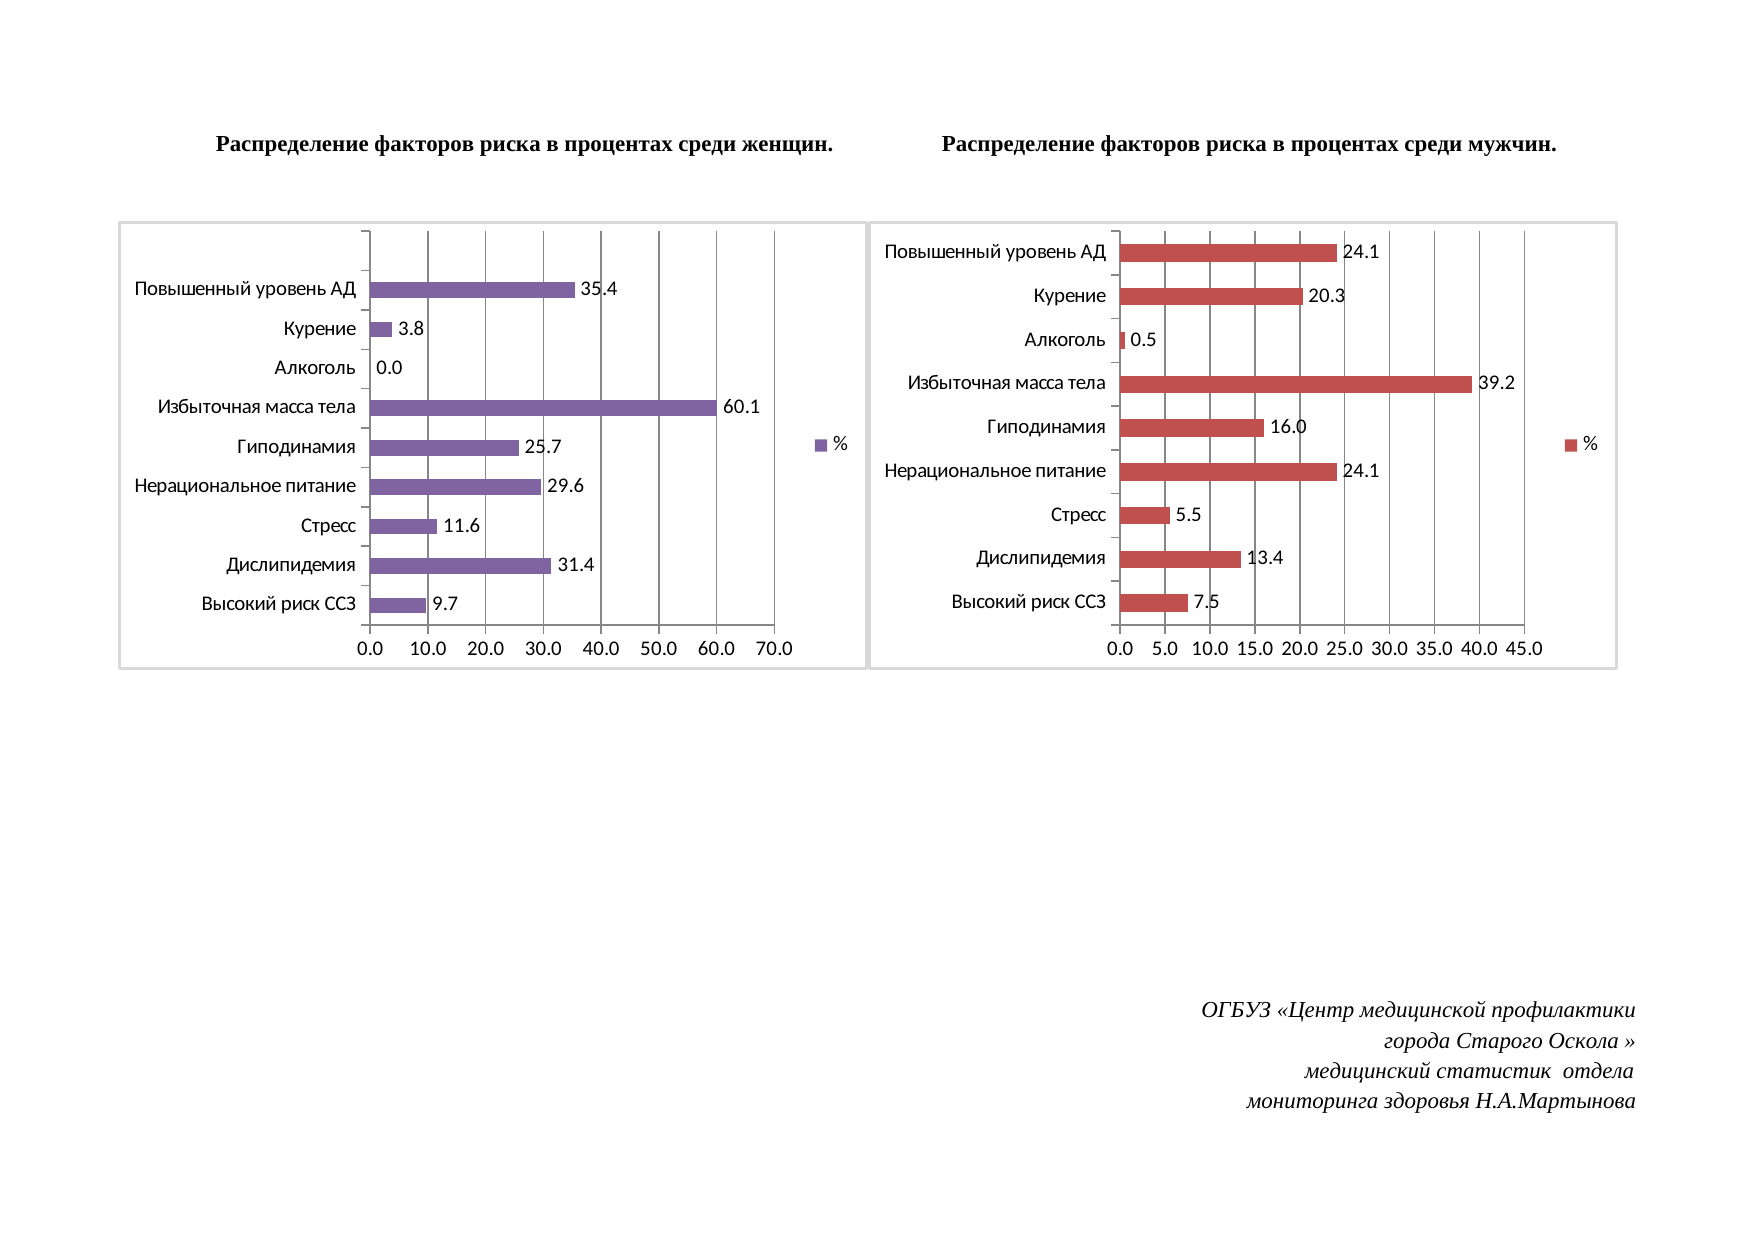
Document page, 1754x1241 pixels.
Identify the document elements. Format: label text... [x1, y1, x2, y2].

text города Старого Оскола » [118, 1027, 1636, 1053]
text ОГБУЗ «Центр медицинской профилактики [118, 997, 1636, 1023]
text Распределение факторов риска в процентах среди женщин. Распределение факторов риска в процентах среди мужчин. [118, 130, 1636, 156]
text мониторинга здоровья Н.А.Мартынова [118, 1087, 1636, 1114]
text медицинский статистик отдела [118, 1057, 1636, 1084]
